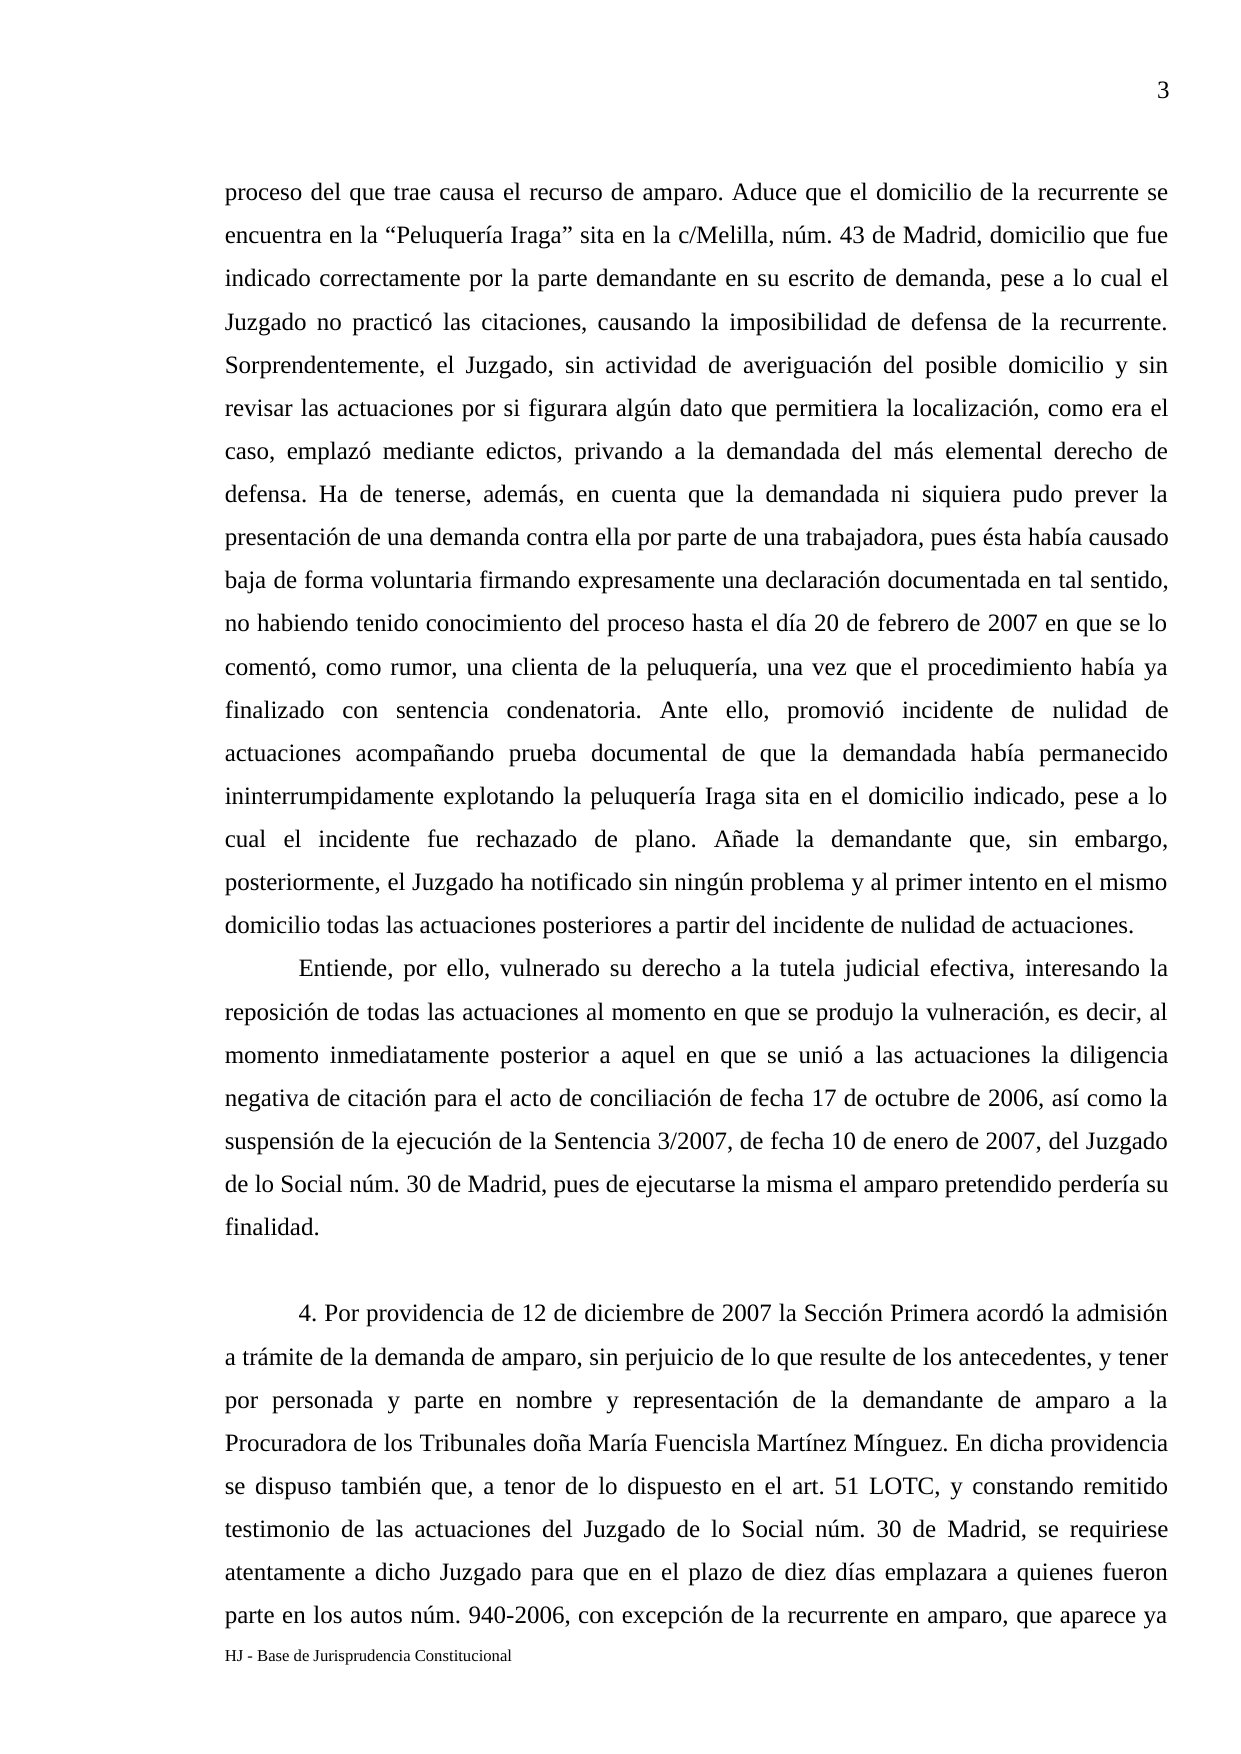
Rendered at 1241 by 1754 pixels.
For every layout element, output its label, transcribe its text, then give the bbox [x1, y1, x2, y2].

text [224, 1298, 1169, 1629]
text Entiende, por ello, vulnerado su derecho a la tutela judicial efectiva, interesando la reposición de todas las actuaciones al momento en que se produjo la vulneración, es decir, al momento inmediatamente posterior a aquel en que se unió a las actuaciones la diligencia negativa de citación para el acto de conciliación de fecha 17 de octubre de 2006, así como la suspensión de la ejecución de la Sentencia 3/2007, de fecha 10 de enero de 2007, del Juzgado de lo Social núm. 30 de Madrid, pues de ejecutarse la misma el amparo pretendido perdería su finalidad. [224, 953, 1169, 1241]
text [224, 177, 1169, 939]
